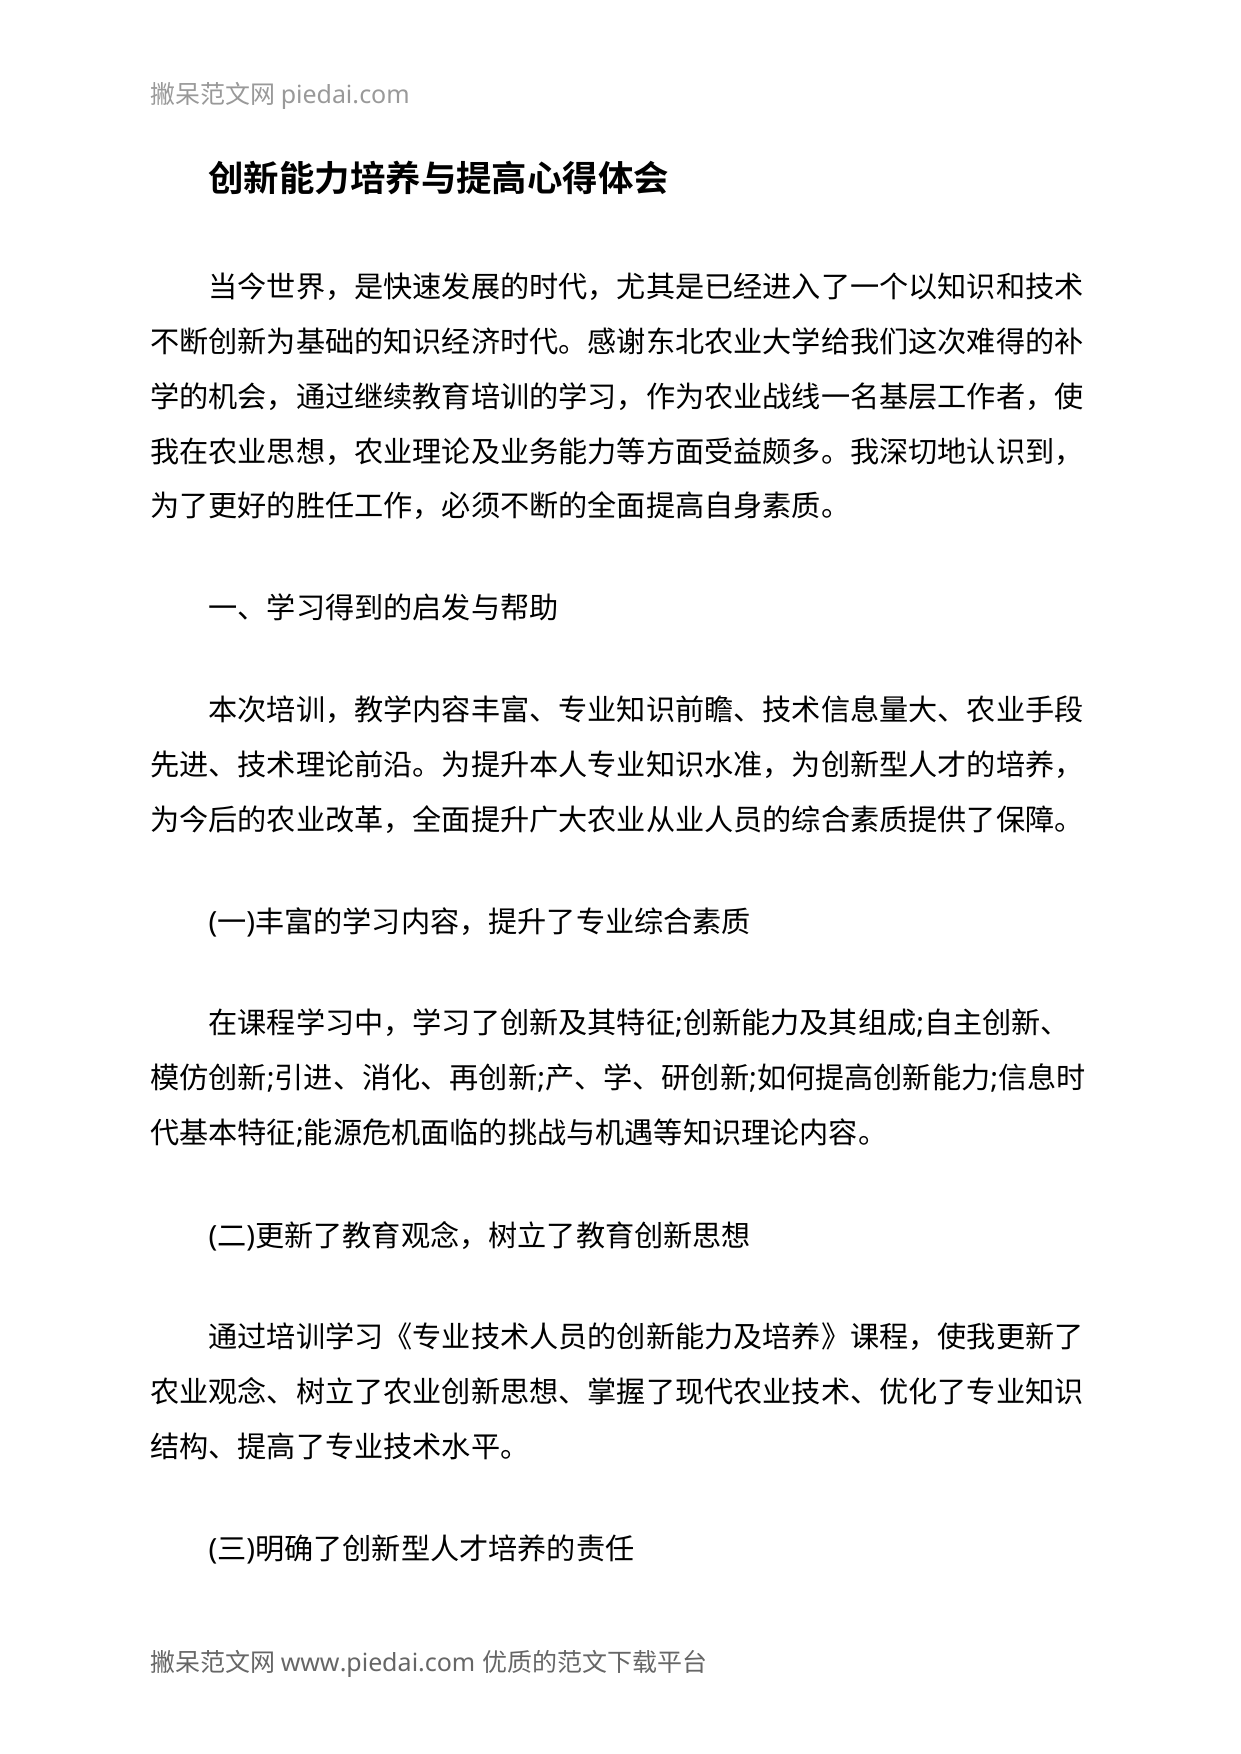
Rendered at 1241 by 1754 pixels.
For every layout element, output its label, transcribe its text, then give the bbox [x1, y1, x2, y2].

text 一、学习得到的启发与帮助 [150, 585, 1090, 627]
text (三)明确了创新型人才培养的责任 [150, 1526, 1090, 1568]
text 当今世界，是快速发展的时代，尤其是已经进入了一个以知识和技术不断创新为基础的知识经济时代。感谢东北农业大学给我们这次难得的补学的机会，通过继续教育培训的学习，作为农业战线一名基层工作者，使我在农业思想，农业理论及业务能力等方面受益颇多。我深切地认识到，为了更好的胜任工作，必须不断的全面提高自身素质。 [150, 263, 1090, 525]
text (二)更新了教育观念，树立了教育创新思想 [150, 1212, 1090, 1254]
text (一)丰富的学习内容，提升了专业综合素质 [150, 898, 1090, 941]
text 创新能力培养与提高心得体会 [150, 150, 1090, 201]
text 通过培训学习《专业技术人员的创新能力及培养》课程，使我更新了农业观念、树立了农业创新思想、掌握了现代农业技术、优化了专业知识结构、提高了专业技术水平。 [150, 1314, 1090, 1466]
text 本次培训，教学内容丰富、专业知识前瞻、技术信息量大、农业手段先进、技术理论前沿。为提升本人专业知识水准，为创新型人才的培养，为今后的农业改革，全面提升广大农业从业人员的综合素质提供了保障。 [150, 687, 1090, 839]
text 在课程学习中，学习了创新及其特征;创新能力及其组成;自主创新、模仿创新;引进、消化、再创新;产、学、研创新;如何提高创新能力;信息时代基本特征;能源危机面临的挑战与机遇等知识理论内容。 [150, 1000, 1090, 1152]
